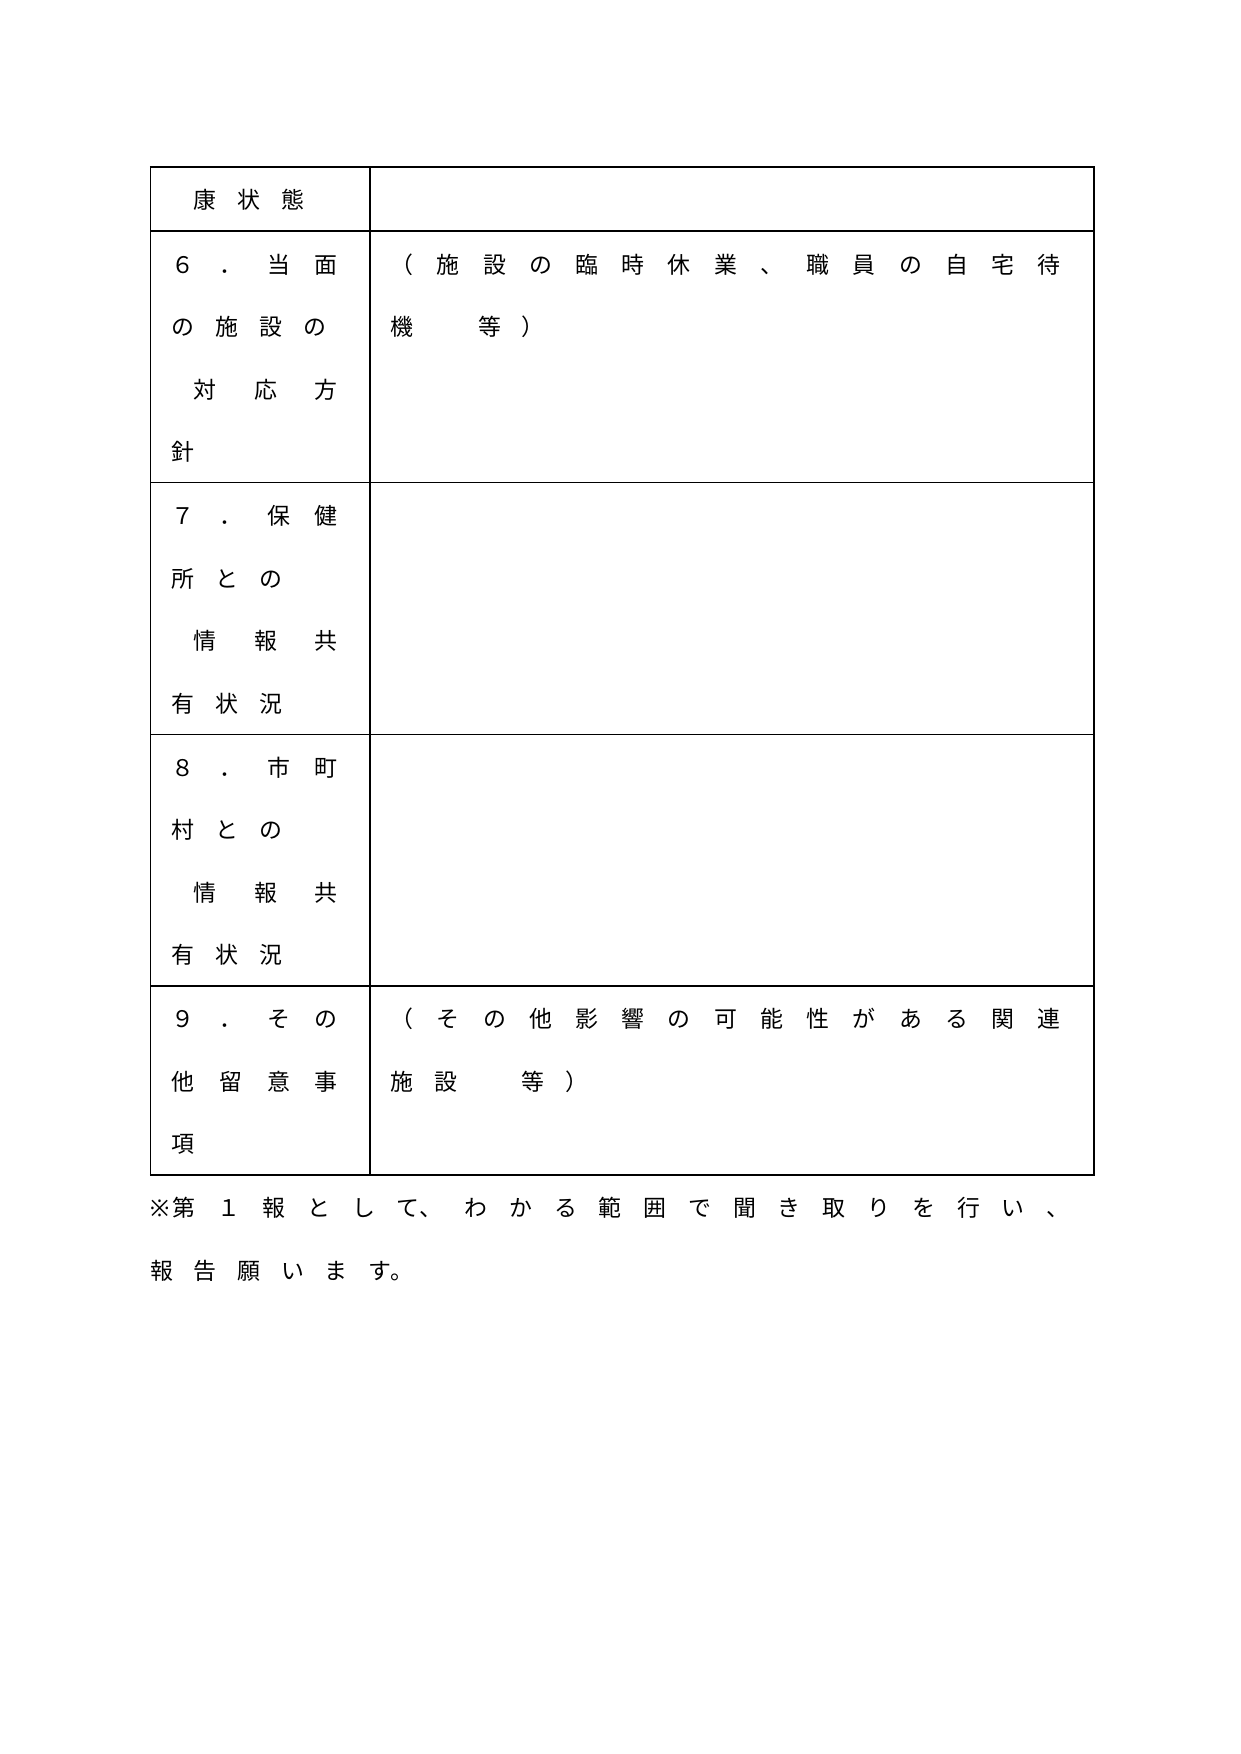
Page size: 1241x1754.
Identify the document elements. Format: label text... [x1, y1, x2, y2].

table_cell ８．市町村との 情報共有状況 [151, 735, 369, 985]
table_cell ９．その他留意事項 [151, 987, 369, 1174]
table_cell ５．他の利用者・職員の健康状態 [151, 168, 369, 230]
table_cell [371, 483, 1093, 733]
table_cell ６．当面の施設の 対応方針 [151, 232, 369, 482]
table_cell （その他影響の可能性がある関連施設 等） [371, 987, 1093, 1174]
table_cell （施設の臨時休業、職員の自宅待機 等） [371, 232, 1093, 482]
table_cell ７．保健所との 情報共有状況 [151, 483, 369, 733]
text ※第１報として、わかる範囲で聞き取りを行い、報告願います。 [150, 1176, 1090, 1301]
table_cell [371, 735, 1093, 985]
table_cell [371, 168, 1093, 230]
